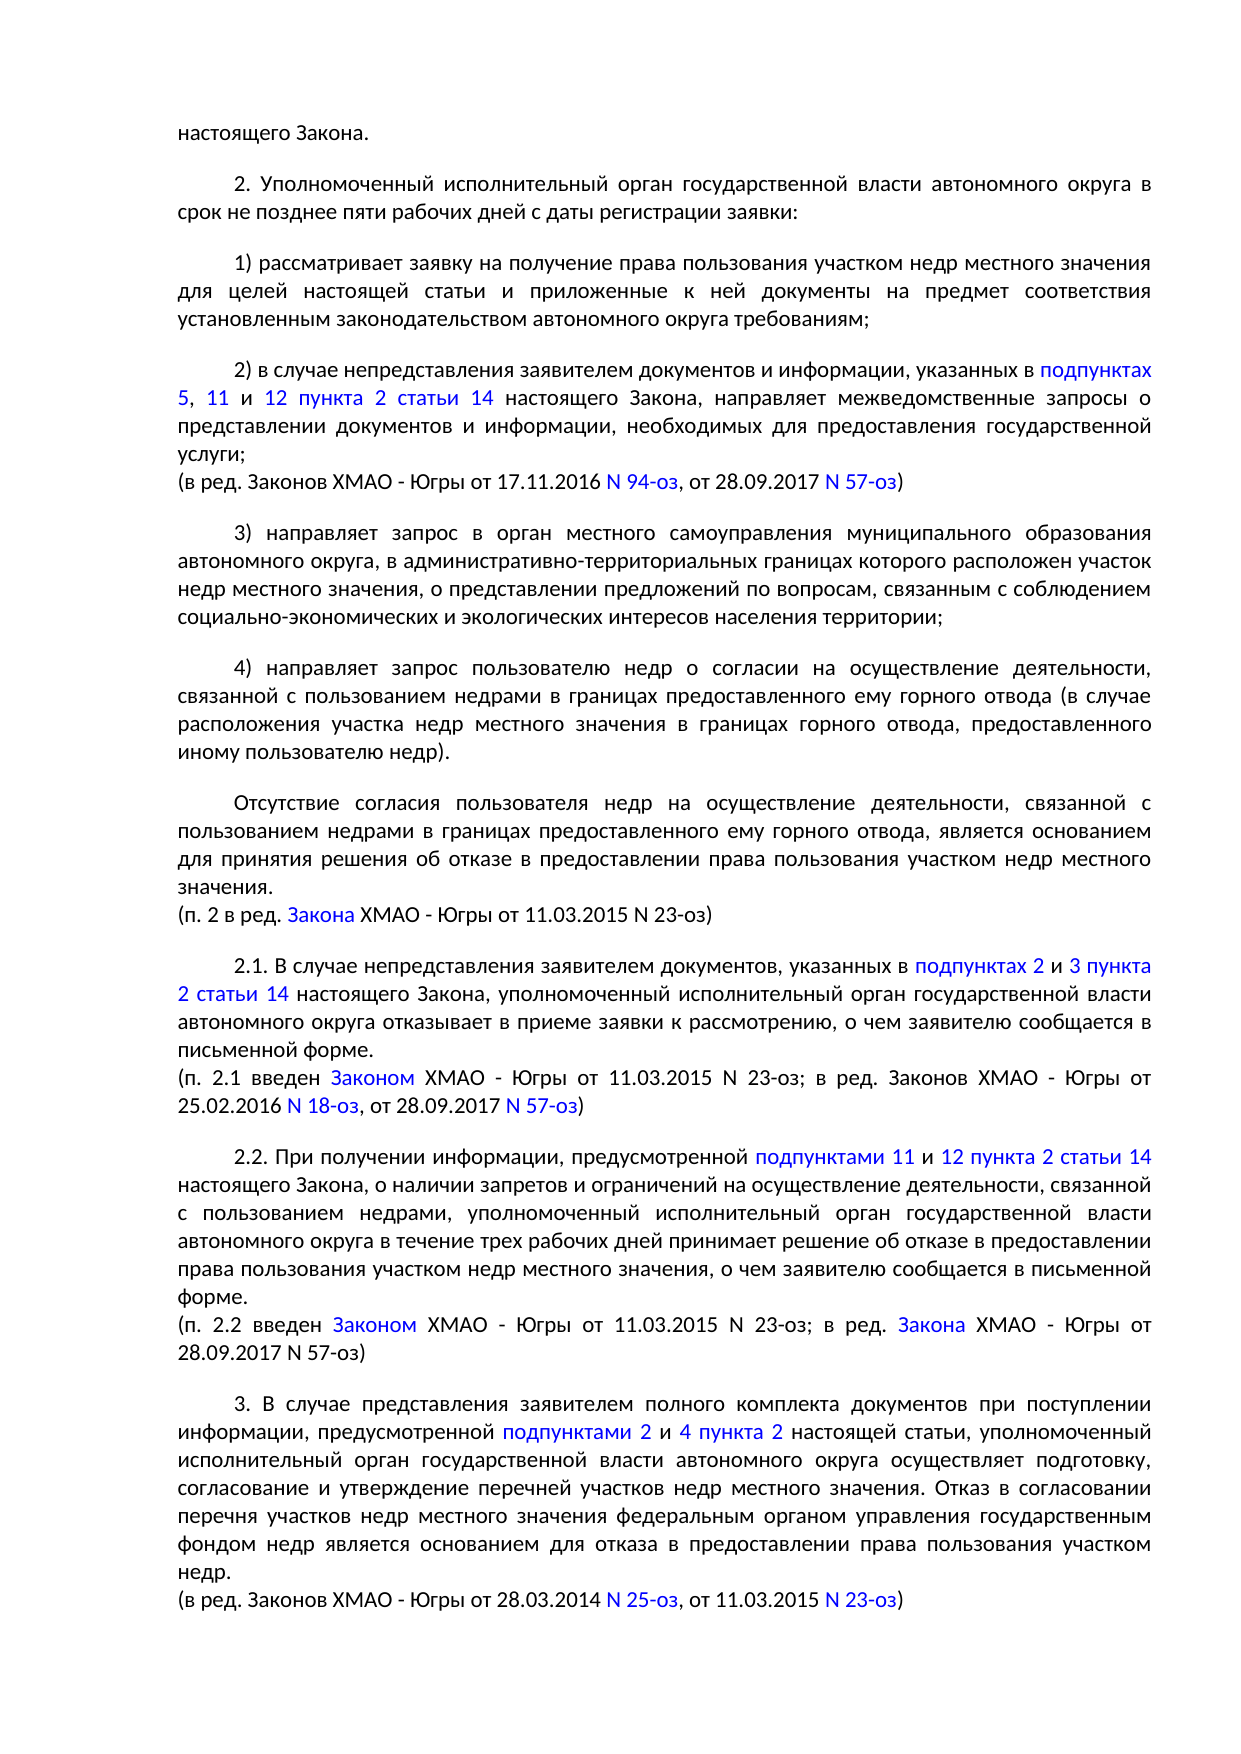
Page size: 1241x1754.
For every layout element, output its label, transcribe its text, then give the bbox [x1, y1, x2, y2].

text (п. 2.1 введен Законом ХМАО - Югры от 11.03.2015 N 23-оз; в ред. Законов ХМАО - Югры от 25.02.2016 N 18-оз, от 28.09.2017 N 57-оз) [177, 1063, 1152, 1119]
text 1) рассматривает заявку на получение права пользования участком недр местного значения для целей настоящей статьи и приложенные к ней документы на предмет соответствия установленным законодательством автономного округа требованиям; [177, 248, 1152, 332]
text 4) направляет запрос пользователю недр о согласии на осуществление деятельности, связанной с пользованием недрами в границах предоставленного ему горного отвода (в случае расположения участка недр местного значения в границах горного отвода, предоставленного иному пользователю недр). [177, 653, 1152, 765]
text 2) в случае непредставления заявителем документов и информации, указанных в подпунктах 5, 11 и 12 пункта 2 статьи 14 настоящего Закона, направляет межведомственные запросы о представлении документов и информации, необходимых для предоставления государственной услуги; [177, 355, 1152, 467]
text 2.1. В случае непредставления заявителем документов, указанных в подпунктах 2 и 3 пункта 2 статьи 14 настоящего Закона, уполномоченный исполнительный орган государственной власти автономного округа отказывает в приеме заявки к рассмотрению, о чем заявителю сообщается в письменной форме. [177, 951, 1152, 1063]
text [177, 118, 1152, 146]
text 3) направляет запрос в орган местного самоуправления муниципального образования автономного округа, в административно-территориальных границах которого расположен участок недр местного значения, о представлении предложений по вопросам, связанным с соблюдением социально-экономических и экологических интересов населения территории; [177, 518, 1152, 630]
text Отсутствие согласия пользователя недр на осуществление деятельности, связанной с пользованием недрами в границах предоставленного ему горного отвода, является основанием для принятия решения об отказе в предоставлении права пользования участком недр местного значения. [177, 788, 1152, 900]
text (п. 2.2 введен Законом ХМАО - Югры от 11.03.2015 N 23-оз; в ред. Закона ХМАО - Югры от 28.09.2017 N 57-оз) [177, 1310, 1152, 1366]
text 2.2. При получении информации, предусмотренной подпунктами 11 и 12 пункта 2 статьи 14 настоящего Закона, о наличии запретов и ограничений на осуществление деятельности, связанной с пользованием недрами, уполномоченный исполнительный орган государственной власти автономного округа в течение трех рабочих дней принимает решение об отказе в предоставлении права пользования участком недр местного значения, о чем заявителю сообщается в письменной форме. [177, 1142, 1152, 1310]
text 2. Уполномоченный исполнительный орган государственной власти автономного округа в срок не позднее пяти рабочих дней с даты регистрации заявки: [177, 169, 1152, 225]
text (в ред. Законов ХМАО - Югры от 17.11.2016 N 94-оз, от 28.09.2017 N 57-оз) [177, 467, 1152, 495]
text (в ред. Законов ХМАО - Югры от 28.03.2014 N 25-оз, от 11.03.2015 N 23-оз) [177, 1585, 1152, 1613]
text 3. В случае представления заявителем полного комплекта документов при поступлении информации, предусмотренной подпунктами 2 и 4 пункта 2 настоящей статьи, уполномоченный исполнительный орган государственной власти автономного округа осуществляет подготовку, согласование и утверждение перечней участков недр местного значения. Отказ в согласовании перечня участков недр местного значения федеральным органом управления государственным фондом недр является основанием для отказа в предоставлении права пользования участком недр. [177, 1389, 1152, 1585]
text (п. 2 в ред. Закона ХМАО - Югры от 11.03.2015 N 23-оз) [177, 900, 1152, 928]
